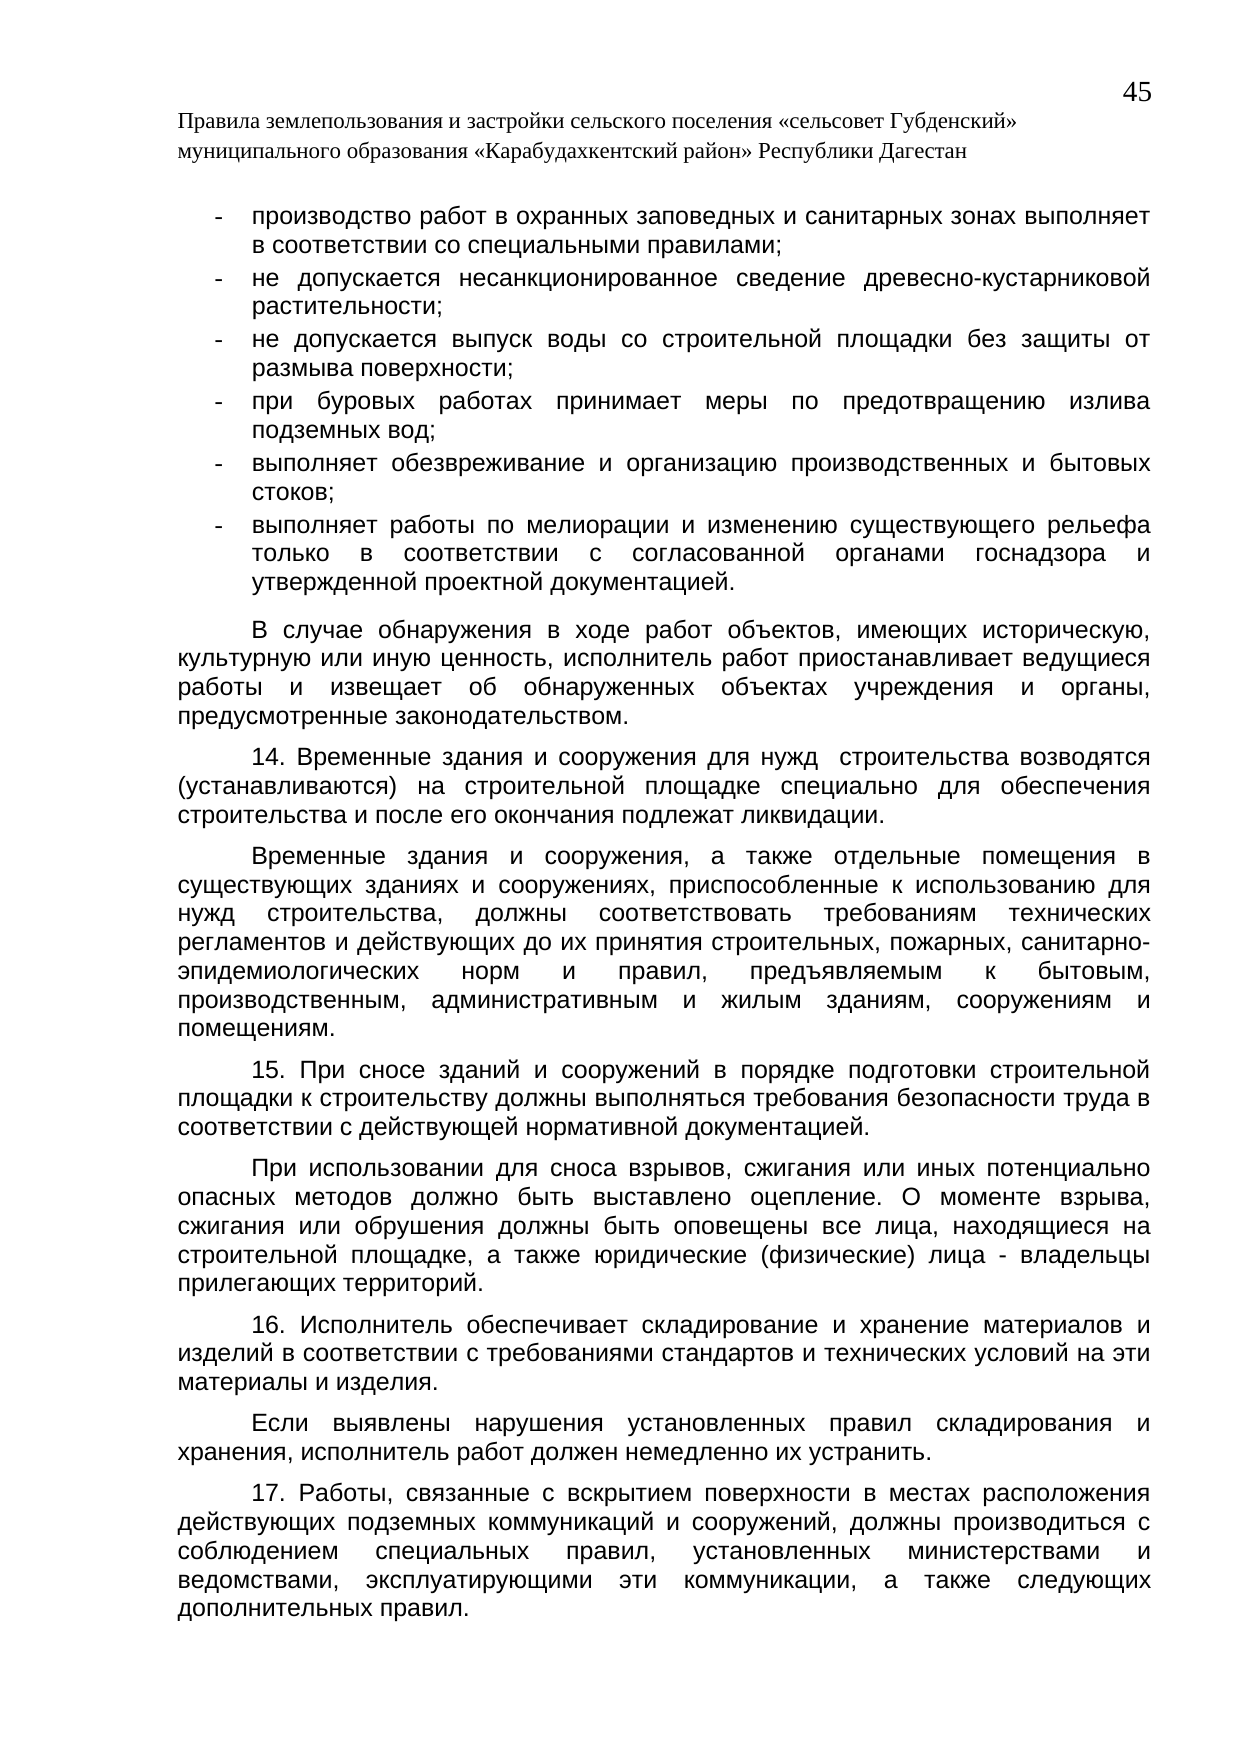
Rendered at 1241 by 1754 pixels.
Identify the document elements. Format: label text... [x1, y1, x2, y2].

text Если выявлены нарушения установленных правил складирования и хранения, исполнитель работ должен немедленно их устранить. [177, 1408, 1152, 1466]
list при буровых работах принимает меры по предотвращению излива подземных вод; [214, 386, 1152, 444]
list не допускается несанкционированное сведение древесно-кустарниковой растительности; [214, 262, 1152, 320]
text 15. При сносе зданий и сооружений в порядке подготовки строительной площадки к строительству должны выполняться требования безопасности труда в соответствии с действующей нормативной документацией. [177, 1055, 1152, 1141]
text 16. Исполнитель обеспечивает складирование и хранение материалов и изделий в соответствии с требованиями стандартов и технических условий на эти материалы и изделия. [177, 1310, 1152, 1396]
list выполняет обезвреживание и организацию производственных и бытовых стоков; [214, 448, 1152, 505]
text Временные здания и сооружения, а также отдельные помещения в существующих зданиях и сооружениях, приспособленные к использованию для нужд строительства, должны соответствовать требованиям технических регламентов и действующих до их принятия строительных, пожарных, санитарно-эпидемиологических норм и правил, предъявляемым к бытовым, производственным, административным и жилым зданиям, сооружениям и помещениям. [177, 841, 1152, 1042]
text 17. Работы, связанные с вскрытием поверхности в местах расположения действующих подземных коммуникаций и сооружений, должны производиться с соблюдением специальных правил, установленных министерствами и ведомствами, эксплуатирующими эти коммуникации, а также следующих дополнительных правил. [177, 1478, 1152, 1622]
list не допускается выпуск воды со строительной площадки без защиты от размыва поверхности; [214, 324, 1152, 382]
text В случае обнаружения в ходе работ объектов, имеющих историческую, культурную или иную ценность, исполнитель работ приостанавливает ведущиеся работы и извещает об обнаруженных объектах учреждения и органы, предусмотренные законодательством. [177, 615, 1152, 730]
list производство работ в охранных заповедных и санитарных зонах выполняет в соответствии со специальными правилами; [214, 201, 1152, 258]
text 14. Временные здания и сооружения для нужд строительства возводятся (устанавливаются) на строительной площадке специально для обеспечения строительства и после его окончания подлежат ликвидации. [177, 742, 1152, 828]
list выполняет работы по мелиорации и изменению существующего рельефа только в соответствии с согласованной органами госнадзора и утвержденной проектной документацией. [214, 509, 1152, 596]
text При использовании для сноса взрывов, сжигания или иных потенциально опасных методов должно быть выставлено оцепление. О моменте взрыва, сжигания или обрушения должны быть оповещены все лица, находящиеся на строительной площадке, а также юридические (физические) лица - владельцы прилегающих территорий. [177, 1153, 1152, 1297]
